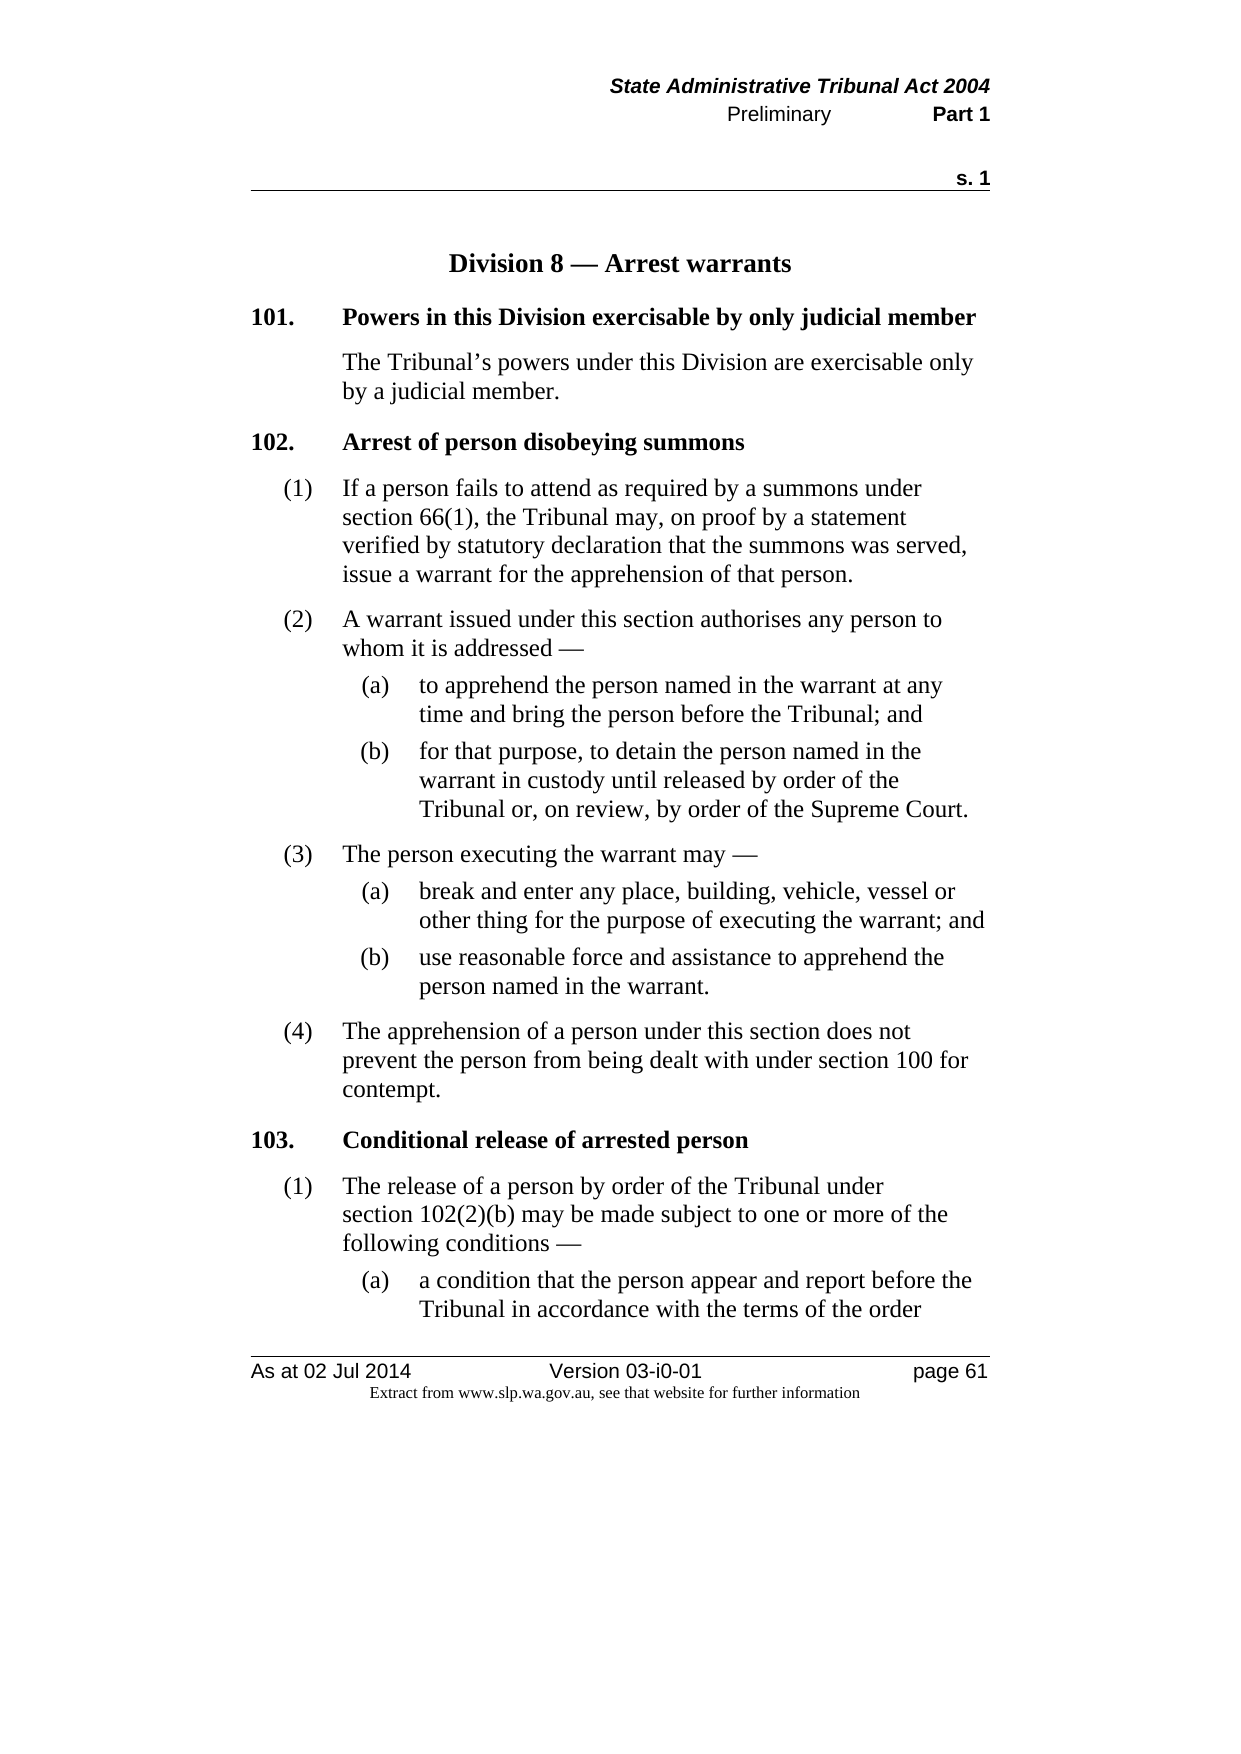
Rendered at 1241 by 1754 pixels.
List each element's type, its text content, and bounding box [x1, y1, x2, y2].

subtitle 101. Powers in this Division exercisable by only judicial member [251, 302, 990, 330]
text The Tribunal’s powers under this Division are exercisable only by a judicial member. [251, 347, 990, 404]
subtitle 103. Conditional release of arrested person [251, 1125, 990, 1154]
text (b) for that purpose, to detain the person named in the warrant in custody until released by order of the Tribunal or, on review, by order of the Supreme Court. [251, 736, 990, 822]
text (1) The release of a person by order of the Tribunal under section 102(2)(b) may be made subject to one or more of the following conditions — [251, 1171, 990, 1257]
text (3) The person executing the warrant may — [251, 839, 990, 868]
text (a) break and enter any place, building, vehicle, vessel or other thing for the purpose of executing the warrant; and [251, 876, 990, 934]
text (4) The apprehension of a person under this section does not prevent the person from being dealt with under section 100 for contempt. [251, 1016, 990, 1102]
text (2) A warrant issued under this section authorises any person to whom it is addressed — [251, 604, 990, 662]
text (b) use reasonable force and assistance to apprehend the person named in the warrant. [251, 942, 990, 999]
text (a) to apprehend the person named in the warrant at any time and bring the person before the Tribunal; and [251, 670, 990, 728]
subtitle 102. Arrest of person disobeying summons [251, 427, 990, 456]
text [251, 1265, 990, 1323]
text (1) If a person fails to attend as required by a summons under section 66(1), the Tribunal may, on proof by a statement verified by statutory declaration that the summons was served, issue a warrant for the apprehension of that person. [251, 473, 990, 588]
subtitle Division 8 — Arrest warrants [251, 247, 990, 279]
